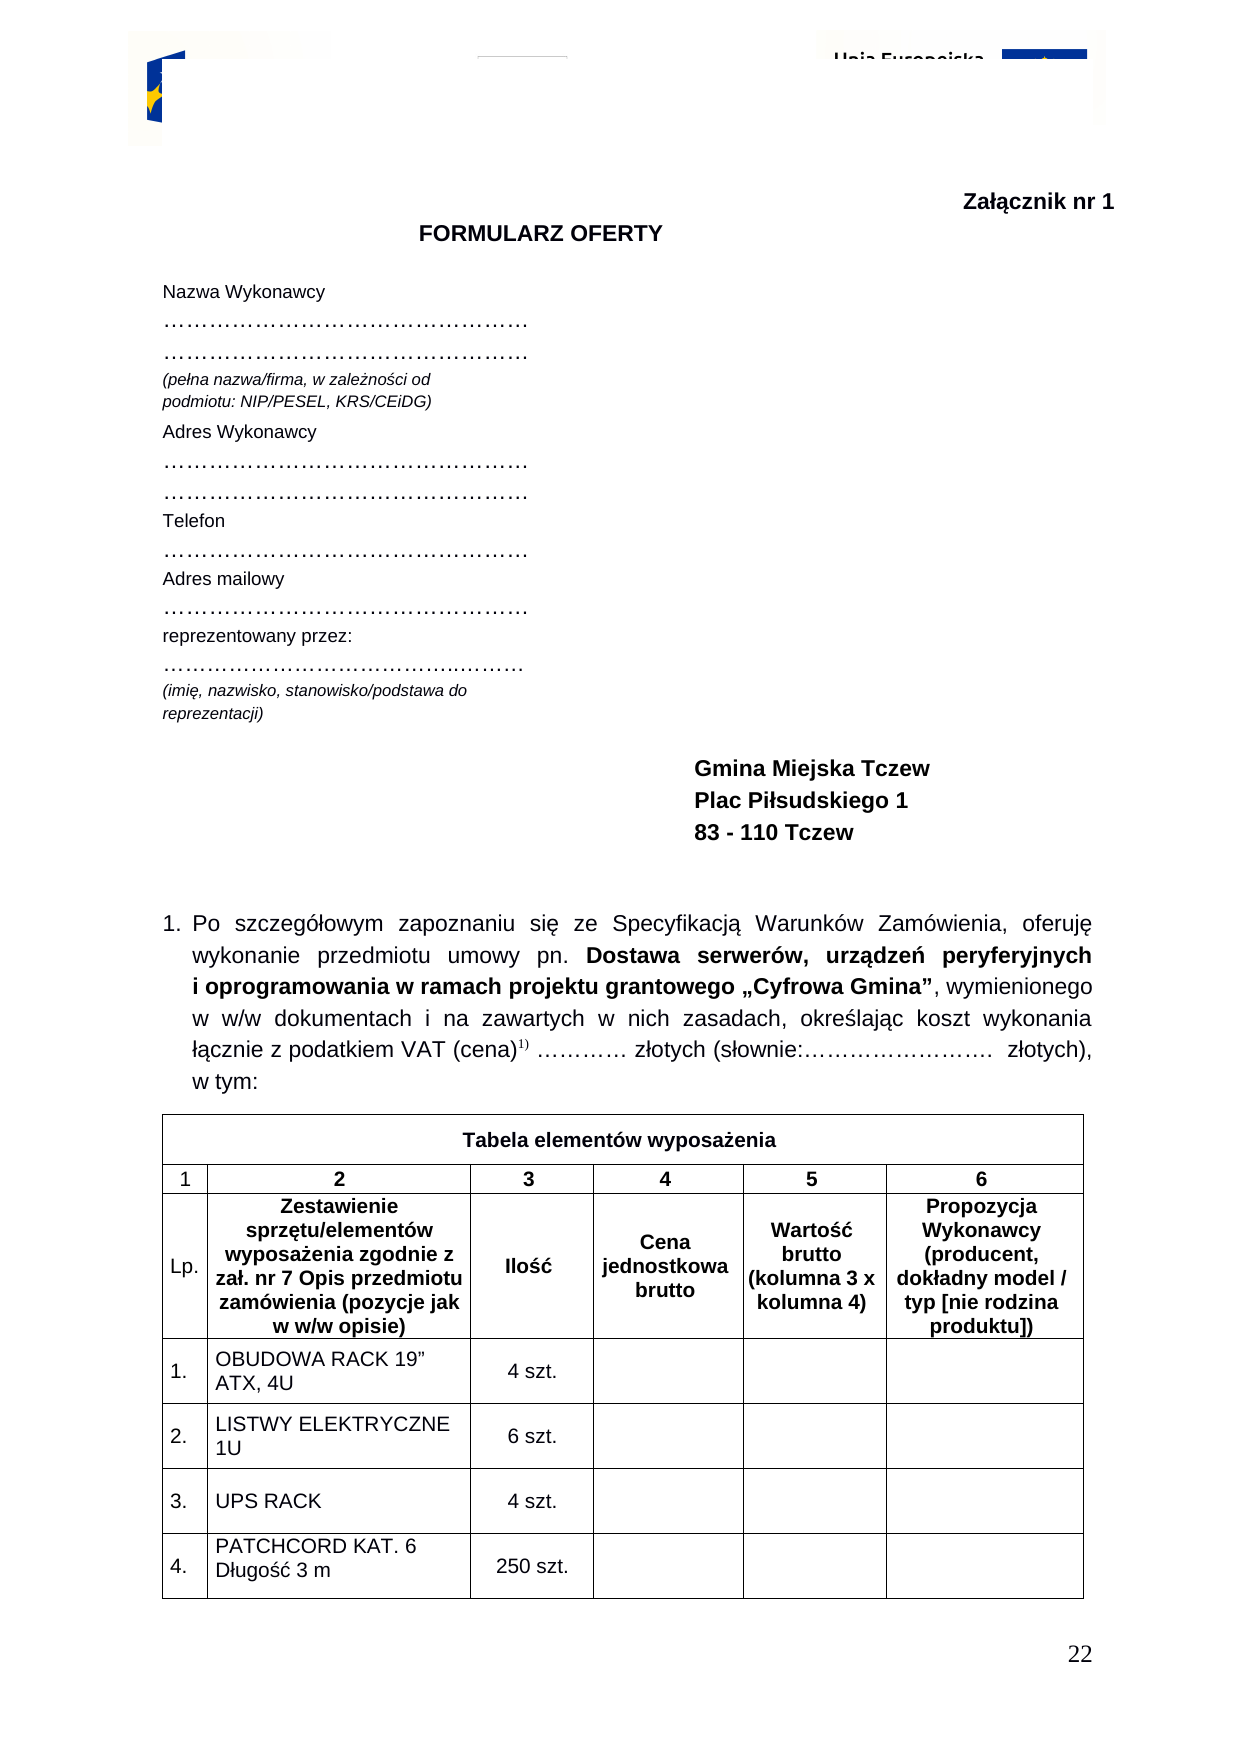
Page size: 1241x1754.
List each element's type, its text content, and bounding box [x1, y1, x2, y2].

table_cell [163, 1339, 207, 1403]
table_cell [887, 1534, 1083, 1598]
table_cell 4 [594, 1165, 743, 1193]
table_cell [594, 1404, 743, 1468]
text Plac Piłsudskiego 1 [694, 787, 1093, 813]
table_cell OBUDOWA RACK 19” ATX, 4U [208, 1339, 470, 1403]
table_cell [163, 1404, 207, 1468]
text 83 - 110 Tczew [694, 818, 1093, 845]
table_cell 5 [744, 1165, 886, 1193]
text Adres mailowy [162, 567, 1093, 589]
table_cell LISTWY ELEKTRYCZNE 1U [208, 1404, 470, 1468]
table_cell [887, 1339, 1083, 1403]
table_cell 4 szt. [471, 1339, 593, 1403]
table_cell 250 szt. [471, 1534, 593, 1598]
table_cell 4 szt. [471, 1469, 593, 1533]
table_cell [594, 1469, 743, 1533]
table_cell Zestawienie sprzętu/elementów wyposażenia zgodnie z zał. nr 7 Opis przedmiotu zamówienia (pozycje jak w w/w opisie) [208, 1194, 470, 1338]
table_cell Wartość brutto (kolumna 3 x kolumna 4) [744, 1194, 886, 1338]
text ………………………………………… [162, 447, 1093, 473]
table_cell [887, 1404, 1083, 1468]
text ………………………………………… [162, 306, 1093, 333]
table_cell [887, 1469, 1083, 1533]
table_cell 3 [471, 1165, 593, 1193]
table_cell Propozycja Wykonawcy (producent, dokładny model / typ [nie rodzina produktu]) [887, 1194, 1083, 1338]
table_cell [163, 1534, 207, 1598]
table_header FORMULARZ OFERTY [151, 188, 930, 252]
text Telefon [162, 510, 1093, 531]
table_cell [744, 1469, 886, 1533]
table_cell Cena jednostkowa brutto [594, 1194, 743, 1338]
table_cell [744, 1404, 886, 1468]
table_cell Ilość [471, 1194, 593, 1338]
text Gmina Miejska Tczew [694, 755, 1093, 782]
table_cell 6 [887, 1165, 1083, 1193]
table_cell PATCHCORD KAT. 6 Długość 3 m [208, 1534, 470, 1598]
list Po szczegółowym zapoznaniu się ze Specyfikacją Warunków Zamówienia, oferuję wykonanie przedmiotu umowy pn. Dostawa serwerów, urządzeń peryferyjnych i oprogramowania w ramach projektu grantowego „Cyfrowa Gmina”, wymienionego w w/w dokumentach i na zawartych w nich zasadach, określając koszt wykonania łącznie z podatkiem VAT (cena)1) ………… złotych (słownie:……………………. złotych), w tym: [162, 910, 1093, 1094]
picture [458, 36, 754, 59]
table_cell [744, 1534, 886, 1598]
table_cell [594, 1534, 743, 1598]
table_cell 2 [208, 1165, 470, 1193]
text reprezentowany przez: [162, 625, 1093, 646]
text Adres Wykonawcy [162, 421, 1093, 442]
text ………………………………………… [162, 593, 1093, 619]
picture [128, 31, 331, 146]
table_cell [594, 1339, 743, 1403]
text (imię, nazwisko, stanowisko/podstawa do reprezentacji) [162, 681, 472, 723]
text Nazwa Wykonawcy [162, 280, 1093, 302]
table_cell UPS RACK [208, 1469, 470, 1533]
text ………………………………………… [162, 536, 1093, 562]
table_cell [163, 1469, 207, 1533]
table_header Załącznik nr 1 [930, 188, 1126, 252]
text (pełna nazwa/firma, w zależności od podmiotu: NIP/PESEL, KRS/CEiDG) [162, 369, 472, 411]
text …………………………………..……… [162, 651, 532, 676]
table_header Tabela elementów wyposażenia [163, 1115, 1083, 1164]
table_cell [744, 1339, 886, 1403]
text ………………………………………… [162, 338, 1093, 364]
text ………………………………………… [162, 478, 1093, 505]
table_cell 6 szt. [471, 1404, 593, 1468]
picture [816, 30, 1106, 125]
table_cell 1 [163, 1165, 207, 1193]
table_cell Lp. [163, 1194, 207, 1338]
